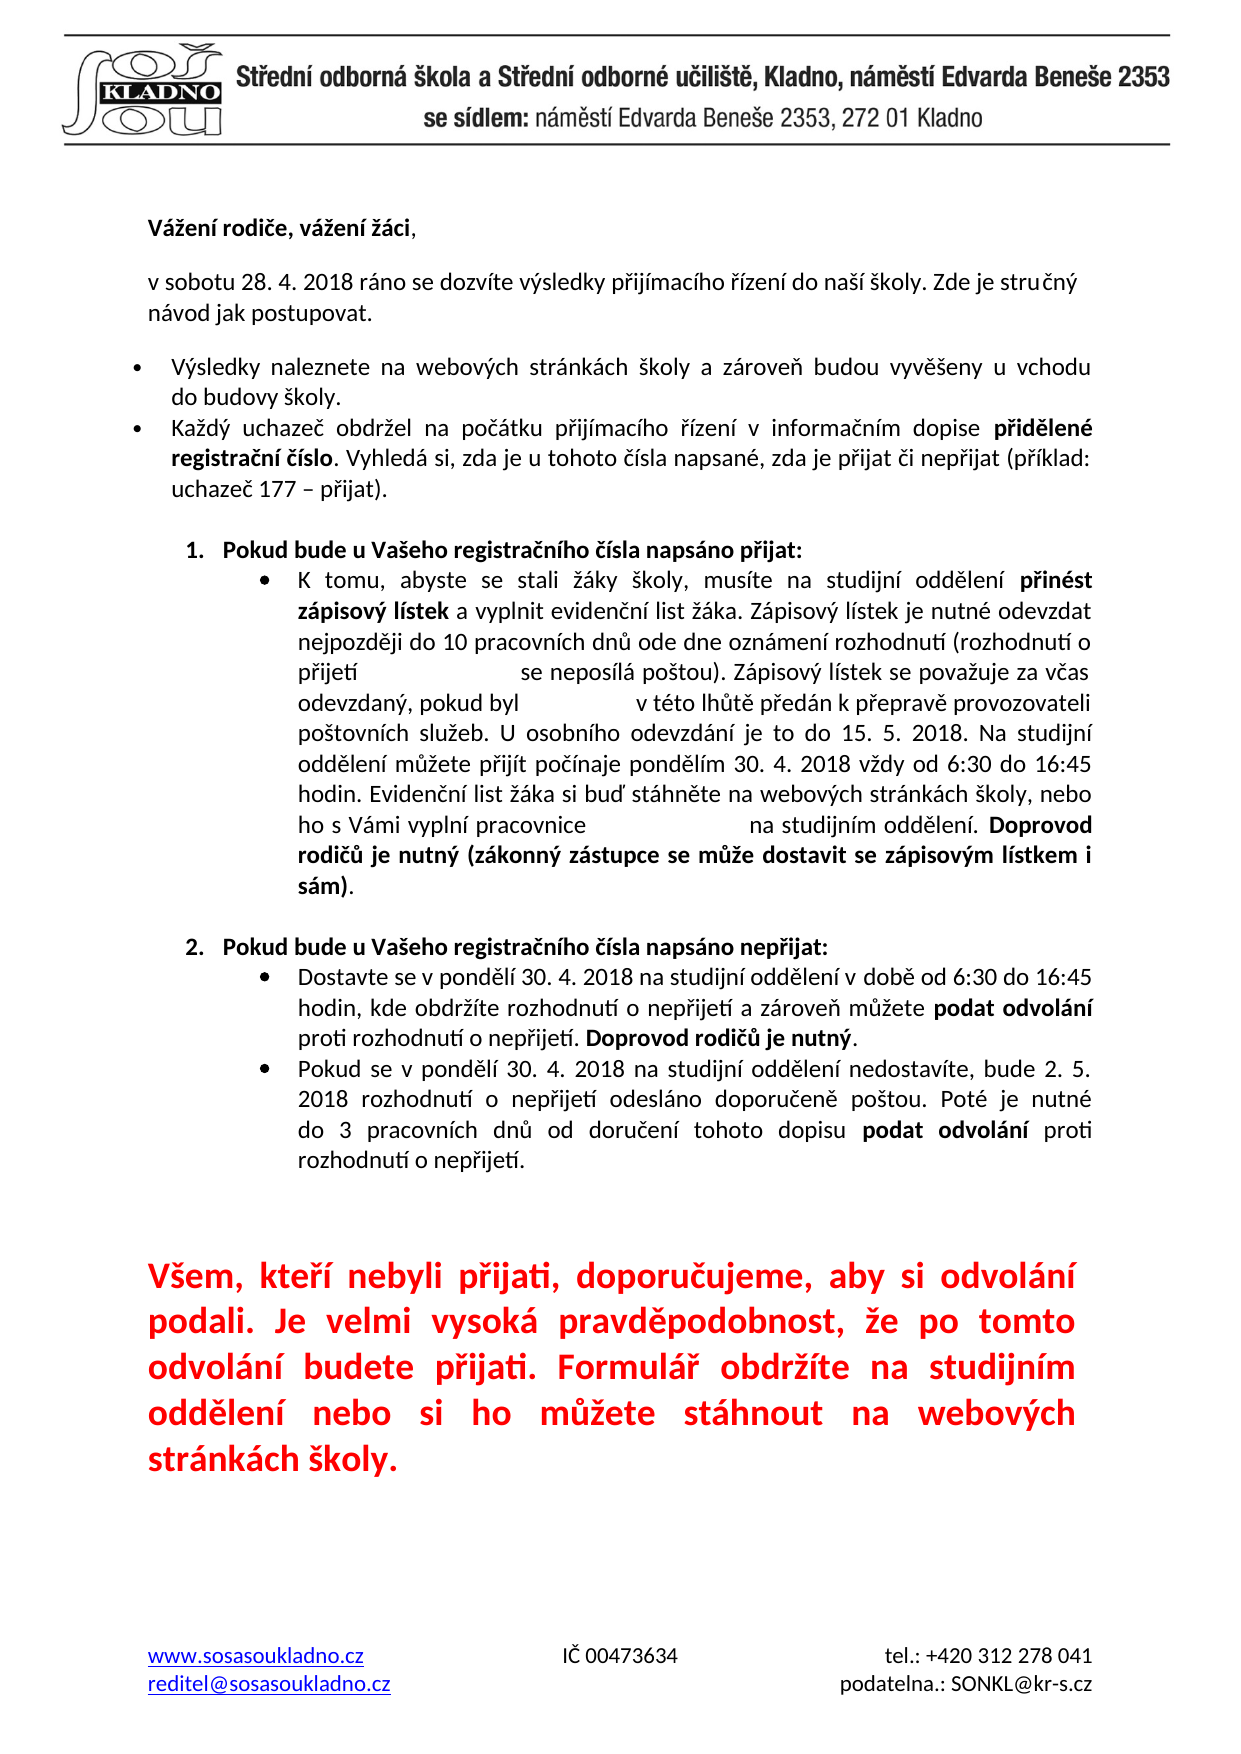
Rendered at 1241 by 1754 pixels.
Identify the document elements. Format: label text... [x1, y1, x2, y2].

list Každý uchazeč obdržel na počátku přijímacího řízení v informačním dopise přidělené registrační číslo. Vyhledá si, zda je u tohoto čísla napsané, zda je přijat či nepřijat (příklad: uchazeč 177 – přijat). [133, 412, 1093, 503]
list Výsledky naleznete na webových stránkách školy a zároveň budou vyvěšeny u vchodu do budovy školy. [133, 351, 1093, 412]
list Dostavte se v pondělí 30. 4. 2018 na studijní oddělení v době od 6:30 do 16:45 hodin, kde obdržíte rozhodnutí o nepřijetí a zároveň můžete podat odvolání proti rozhodnutí o nepřijetí. Doprovod rodičů je nutný. [260, 961, 1093, 1053]
list K tomu, abyste se stali žáky školy, musíte na studijní oddělení přinést zápisový lístek a vyplnit evidenční list žáka. Zápisový lístek je nutné odevzdat nejpozději do 10 pracovních dnů ode dne oznámení rozhodnutí (rozhodnutí o přijetí se neposílá poštou). Zápisový lístek se považuje za včas odevzdaný, pokud byl v této lhůtě předán k přepravě provozovateli poštovních služeb. U osobního odevzdání je to do 15. 5. 2018. Na studijní oddělení můžete přijít počínaje pondělím 30. 4. 2018 vždy od 6:30 do 16:45 hodin. Evidenční list žáka si buď stáhněte na webových stránkách školy, nebo ho s Vámi vyplní pracovnice na studijním oddělení. Doprovod rodičů je nutný (zákonný zástupce se může dostavit se zápisovým lístkem i sám). [260, 564, 1093, 900]
picture [58, 29, 1191, 150]
list Pokud bude u Vašeho registračního čísla napsáno nepřijat: [185, 931, 1093, 961]
text Vážení rodiče, vážení žáci, [148, 212, 1077, 243]
text v sobotu 28. 4. 2018 ráno se dozvíte výsledky přijímacího řízení do naší školy. Zde je stručný návod jak postupovat. [148, 266, 1077, 327]
list Pokud bude u Vašeho registračního čísla napsáno přijat: [185, 534, 1093, 564]
text Všem, kteří nebyli přijati, doporučujeme, aby si odvolání podali. Je velmi vysoká pravděpodobnost, že po tomto odvolání budete přijati. Formulář obdržíte na studijním oddělení nebo si ho můžete stáhnout na webových stránkách školy. [148, 1252, 1077, 1481]
list Pokud se v pondělí 30. 4. 2018 na studijní oddělení nedostavíte, bude 2. 5. 2018 rozhodnutí o nepřijetí odesláno doporučeně poštou. Poté je nutné do 3 pracovních dnů od doručení tohoto dopisu podat odvolání proti rozhodnutí o nepřijetí. [260, 1053, 1093, 1175]
